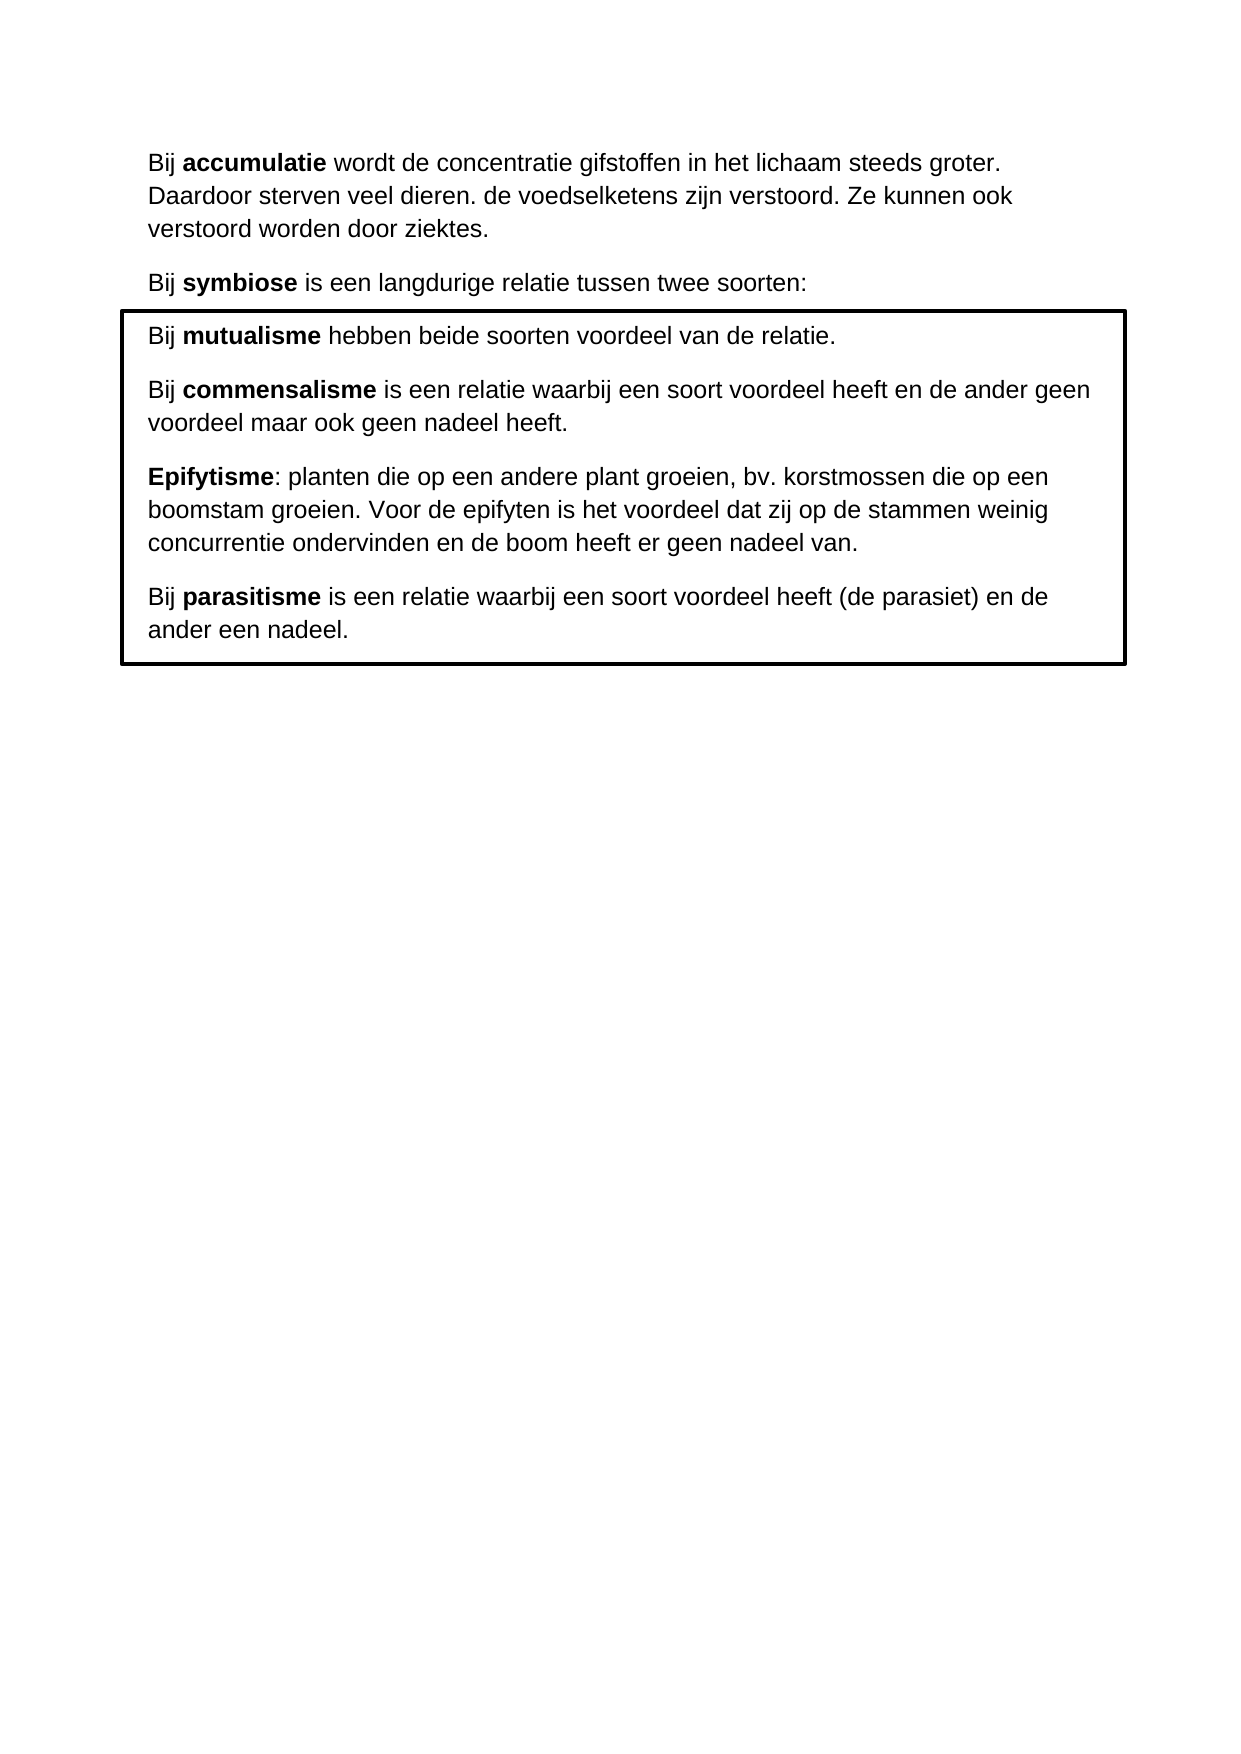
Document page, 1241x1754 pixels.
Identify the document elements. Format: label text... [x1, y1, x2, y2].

text Bij commensalisme is een relatie waarbij een soort voordeel heeft en de ander geen voordeel maar ook geen nadeel heeft. [148, 375, 1093, 437]
text Epifytisme: planten die op een andere plant groeien, bv. korstmossen die op een boomstam groeien. Voor de epifyten is het voordeel dat zij op de stammen weinig concurrentie ondervinden en de boom heeft er geen nadeel van. [148, 462, 1093, 557]
text Bij mutualisme hebben beide soorten voordeel van de relatie. [148, 321, 1093, 350]
text Bij parasitisme is een relatie waarbij een soort voordeel heeft (de parasiet) en de ander een nadeel. [148, 582, 1093, 644]
text Bij accumulatie wordt de concentratie gifstoffen in het lichaam steeds groter. Daardoor sterven veel dieren. de voedselketens zijn verstoord. Ze kunnen ook verstoord worden door ziektes. [148, 148, 1093, 242]
text Bij symbiose is een langdurige relatie tussen twee soorten: [148, 267, 1093, 296]
